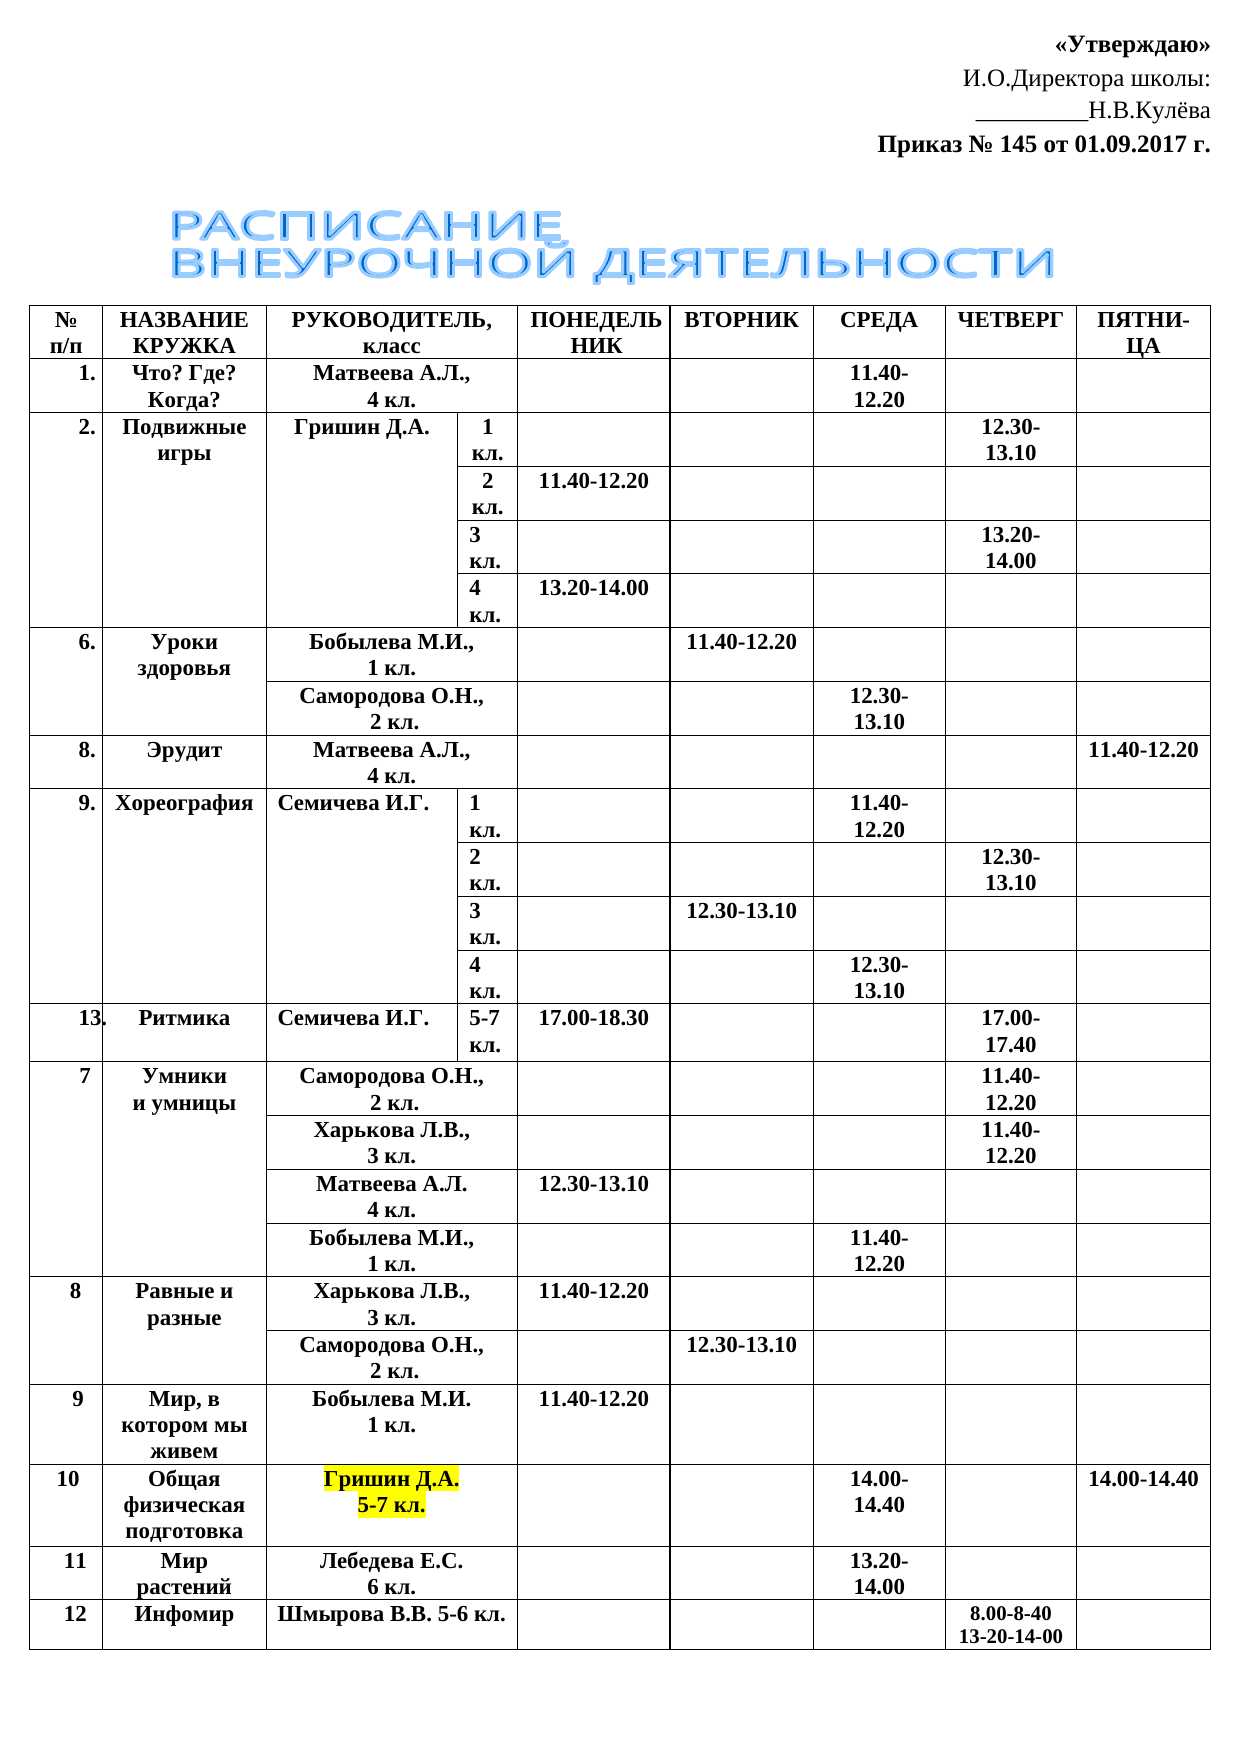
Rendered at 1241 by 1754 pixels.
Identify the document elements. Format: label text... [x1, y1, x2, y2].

table_cell 11.40-12.20 [518, 1277, 669, 1330]
table_cell [518, 521, 669, 573]
table_cell [671, 359, 813, 412]
table_cell [1077, 1600, 1210, 1648]
table_cell [946, 1170, 1076, 1222]
table_cell 11.40-12.20 [946, 1062, 1076, 1115]
table_cell Самородова О.Н., 2 кл. [267, 1062, 517, 1115]
table_cell [946, 1277, 1076, 1330]
table_cell 3 кл. [458, 521, 517, 573]
table_cell [518, 1547, 669, 1599]
table_cell [946, 1547, 1076, 1599]
text Приказ № 145 от 01.09.2017 г. [15, 129, 1211, 157]
table_cell Шмырова В.В. 5-6 кл. [267, 1600, 517, 1648]
table_cell [946, 1331, 1076, 1384]
table_cell 13.20-14.00 [814, 1547, 945, 1599]
table_cell 12.30-13.10 [946, 413, 1076, 466]
table_cell [518, 897, 669, 949]
table_cell [1077, 1004, 1210, 1061]
table_cell Умники и умницы [103, 1062, 266, 1276]
table_cell 17.00-17.40 [946, 1004, 1076, 1061]
table_cell [518, 359, 669, 412]
table_cell Мир, в котором мы живем [103, 1385, 266, 1464]
table_cell [1077, 1116, 1210, 1169]
table_cell Что? Где? Когда? [103, 359, 266, 412]
table_cell 11.40-12.20 [518, 467, 669, 519]
table_cell 12.30-13.10 [671, 897, 813, 949]
table_header НАЗВАНИЕ КРУЖКА [103, 306, 266, 358]
table_cell [946, 467, 1076, 519]
table_cell [1077, 682, 1210, 734]
table_cell 12.30-13.10 [671, 1331, 813, 1384]
table_cell [946, 736, 1076, 788]
table_cell [1077, 359, 1210, 412]
table_cell Бобылева М.И., 1 кл. [267, 1224, 517, 1276]
table_cell [671, 951, 813, 1003]
table_cell Уроки здоровья [103, 628, 266, 734]
table_cell Матвеева А.Л., 4 кл. [267, 736, 517, 788]
table_cell Лебедева Е.С. 6 кл. [267, 1547, 517, 1599]
table_cell [814, 1600, 945, 1648]
table_cell [814, 1004, 945, 1061]
table_cell [671, 1224, 813, 1276]
table_cell [671, 1116, 813, 1169]
table_cell Подвижные игры [103, 413, 266, 627]
table_cell 11.40-12.20 [814, 789, 945, 842]
table_header СРЕДА [814, 306, 945, 358]
table_cell [671, 843, 813, 896]
table_cell [946, 789, 1076, 842]
table_cell 12 [30, 1600, 102, 1648]
table_cell [518, 1116, 669, 1169]
table_cell 11.40-12.20 [814, 1224, 945, 1276]
table_cell Самородова О.Н., 2 кл. [267, 1331, 517, 1384]
table_cell [671, 1277, 813, 1330]
table_cell [518, 1224, 669, 1276]
table_cell [671, 736, 813, 788]
table_cell Семичева И.Г. [267, 789, 457, 1003]
table_cell [1077, 1277, 1210, 1330]
table_cell Ритмика [103, 1004, 266, 1061]
table_cell [946, 1465, 1076, 1546]
table_cell 14.00-14.40 [1077, 1465, 1210, 1546]
table_cell Гришин Д.А. 5-7 кл. [267, 1465, 517, 1546]
table_cell [671, 1600, 813, 1648]
table_cell Мир растений [103, 1547, 266, 1599]
table_cell [814, 467, 945, 519]
table_cell [1077, 521, 1210, 573]
table_cell 1 кл. [458, 789, 517, 842]
table_cell 10 [30, 1465, 102, 1546]
table_cell [518, 1465, 669, 1546]
table_cell 11.40-12.20 [1077, 736, 1210, 788]
table_cell [814, 1277, 945, 1330]
table_cell [946, 951, 1076, 1003]
table_cell 1 кл. [458, 413, 517, 466]
table_cell [518, 1062, 669, 1115]
table_cell [518, 1331, 669, 1384]
table_cell 9 [30, 1385, 102, 1464]
table_cell 12.30-13.10 [946, 843, 1076, 896]
table_cell [946, 628, 1076, 681]
table_cell Харькова Л.В., 3 кл. [267, 1116, 517, 1169]
table_cell [30, 789, 102, 1003]
table_cell Хореография [103, 789, 266, 1003]
table_cell [814, 1062, 945, 1115]
table_cell [671, 1062, 813, 1115]
table_cell 14.00-14.40 [814, 1465, 945, 1546]
table_cell Гришин Д.А. [267, 413, 457, 627]
table_cell Матвеева А.Л. 4 кл. [267, 1170, 517, 1222]
table_cell [946, 1224, 1076, 1276]
table_cell [946, 574, 1076, 627]
table_cell [518, 789, 669, 842]
table_cell [518, 1600, 669, 1648]
table_cell [30, 628, 102, 734]
table_cell [814, 736, 945, 788]
table_cell [671, 574, 813, 627]
table_cell [518, 628, 669, 681]
table_cell [814, 521, 945, 573]
table_header ЧЕТВЕРГ [946, 306, 1076, 358]
table_cell [1077, 951, 1210, 1003]
table_cell [671, 1547, 813, 1599]
table_cell Инфомир [103, 1600, 266, 1648]
table_cell 12.30-13.10 [814, 951, 945, 1003]
table_cell [1077, 1062, 1210, 1115]
table_cell [518, 682, 669, 734]
table_cell [814, 628, 945, 681]
table_cell Матвеева А.Л., 4 кл. [267, 359, 517, 412]
table_cell 2 кл. [458, 843, 517, 896]
table_cell 12.30-13.10 [518, 1170, 669, 1222]
table_cell [1077, 1224, 1210, 1276]
table_cell [1077, 467, 1210, 519]
table_cell 4 кл. [458, 574, 517, 627]
text «Утверждаю» [15, 29, 1211, 58]
table_cell 5-7 кл. [458, 1004, 517, 1061]
table_cell [671, 467, 813, 519]
table_cell [1077, 628, 1210, 681]
table_cell 11.40-12.20 [518, 1385, 669, 1464]
table_cell [814, 1331, 945, 1384]
table_cell [30, 413, 102, 627]
table_cell [30, 736, 102, 788]
table_cell [814, 1170, 945, 1222]
table_header ПЯТНИ-ЦА [1077, 306, 1210, 358]
table_cell Самородова О.Н., 2 кл. [267, 682, 517, 734]
table_cell [671, 413, 813, 466]
table_cell 17.00-18.30 [518, 1004, 669, 1061]
table_cell [30, 359, 102, 412]
table_cell [1077, 1331, 1210, 1384]
table_cell Эрудит [103, 736, 266, 788]
table_cell [946, 1385, 1076, 1464]
table_cell [671, 1170, 813, 1222]
table_header № п/п [30, 306, 102, 358]
table_cell 11.40-12.20 [946, 1116, 1076, 1169]
table_cell 11 [30, 1547, 102, 1599]
table_cell [671, 789, 813, 842]
table_cell [1077, 413, 1210, 466]
table_cell [1077, 897, 1210, 949]
table_cell Равные и разные [103, 1277, 266, 1384]
table_cell [814, 413, 945, 466]
table_cell [814, 843, 945, 896]
table_cell Общая физическая подготовка [103, 1465, 266, 1546]
table_cell [1077, 843, 1210, 896]
table_cell 12.30-13.10 [814, 682, 945, 734]
table_cell [518, 951, 669, 1003]
table_header ПОНЕДЕЛЬНИК [518, 306, 669, 358]
table_cell 4 кл. [458, 951, 517, 1003]
table_cell [671, 682, 813, 734]
table_cell [814, 1116, 945, 1169]
text _________Н.В.Кулёва [15, 96, 1211, 124]
table_cell [671, 1385, 813, 1464]
table_cell 11.40-12.20 [671, 628, 813, 681]
table_cell Харькова Л.В., 3 кл. [267, 1277, 517, 1330]
table_cell [1077, 1170, 1210, 1222]
table_cell [1077, 574, 1210, 627]
table_cell 3 кл. [458, 897, 517, 949]
table_cell [518, 413, 669, 466]
table_cell [946, 897, 1076, 949]
table_cell [814, 897, 945, 949]
table_cell [946, 359, 1076, 412]
table_cell [671, 1465, 813, 1546]
table_cell [1077, 789, 1210, 842]
table_header РУКОВОДИТЕЛЬ, класс [267, 306, 517, 358]
table_cell Семичева И.Г. [267, 1004, 457, 1061]
table_cell [671, 521, 813, 573]
table_cell 7 [30, 1062, 102, 1276]
table_cell [814, 574, 945, 627]
table_cell [30, 1004, 102, 1061]
table_cell 2 кл. [458, 467, 517, 519]
table_cell [1077, 1547, 1210, 1599]
table_cell Бобылева М.И. 1 кл. [267, 1385, 517, 1464]
table_cell 8 [30, 1277, 102, 1384]
table_cell [946, 682, 1076, 734]
table_cell 13.20-14.00 [518, 574, 669, 627]
table_cell Бобылева М.И., 1 кл. [267, 628, 517, 681]
table_cell [518, 843, 669, 896]
table_cell [518, 736, 669, 788]
table_cell 11.40-12.20 [814, 359, 945, 412]
table_cell [1077, 1385, 1210, 1464]
text И.О.Директора школы: [15, 63, 1211, 91]
table_cell [814, 1385, 945, 1464]
table_cell 8.00-8-40 13-20-14-00 [946, 1600, 1076, 1648]
table_cell [671, 1004, 813, 1061]
table_header ВТОРНИК [671, 306, 813, 358]
table_cell 13.20-14.00 [946, 521, 1076, 573]
